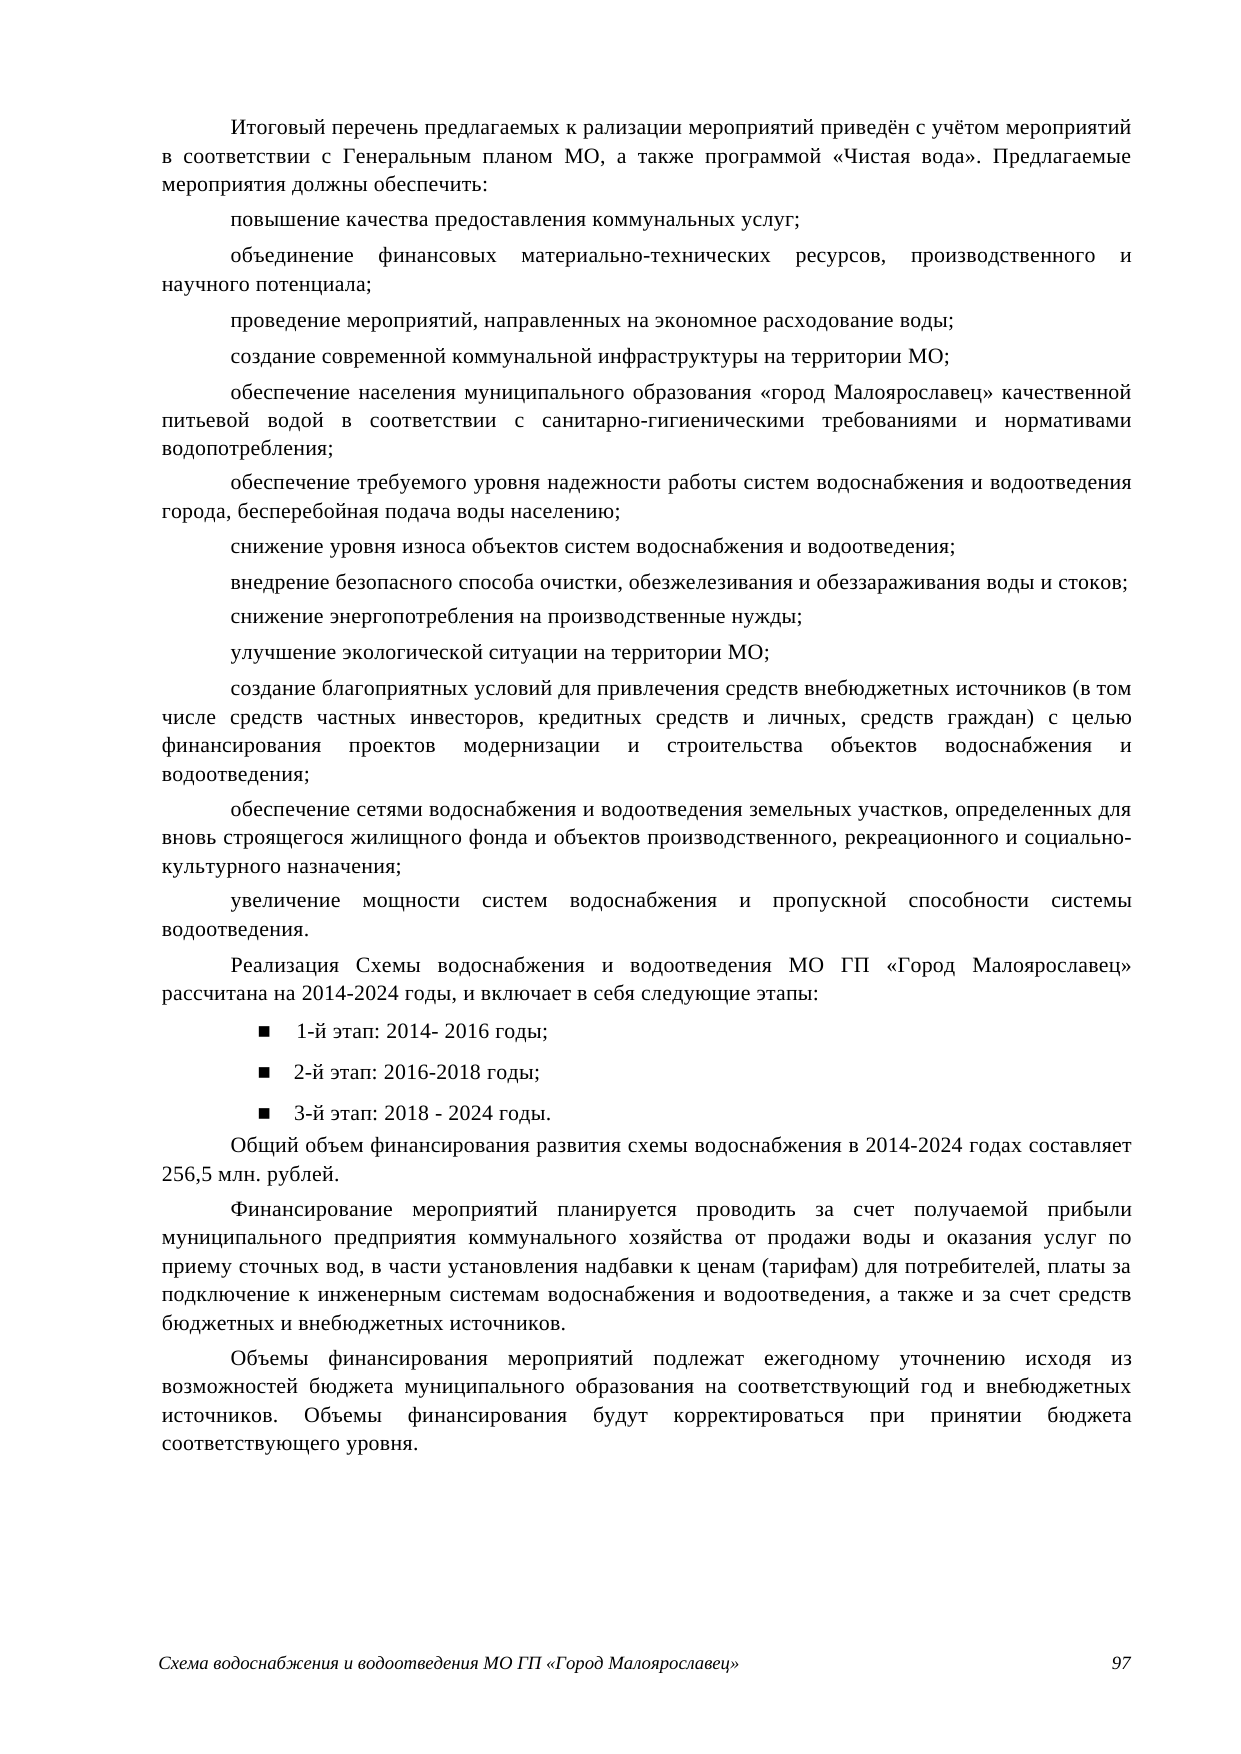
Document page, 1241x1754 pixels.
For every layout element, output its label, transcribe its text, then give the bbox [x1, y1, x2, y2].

text улучшение экологической ситуации на территории МО; [162, 642, 1136, 664]
text 97 [1112, 1654, 1130, 1673]
text внедрение безопасного способа очистки, обезжелезивания и обеззараживания воды и стоков; [162, 567, 1133, 595]
list 3-й этап: 2018 - 2024 годы. [257, 1088, 1136, 1129]
text Реализация Схемы водоснабжения и водоотведения МО ГП «Город Малоярославец» рассчитана на 2014-2024 годы, и включает в себя следующие этапы: [162, 950, 1133, 1006]
text обеспечение требуемого уровня надежности работы систем водоснабжения и водоотведения города, бесперебойная подача воды населению; [162, 467, 1133, 524]
text снижение уровня износа объектов систем водоснабжения и водоотведения; [162, 536, 1136, 557]
list 1-й этап: 2014- 2016 годы; [257, 1006, 1136, 1047]
text обеспечение сетями водоснабжения и водоотведения земельных участков, определенных для вновь строящегося жилищного фонда и объектов производственного, рекреационного и социально-культурного назначения; [162, 793, 1133, 879]
text обеспечение населения муниципального образования «город Малоярославец» качественной питьевой водой в соответствии с санитарно-гигиеническими требованиями и нормативами водопотребления; [162, 377, 1133, 461]
list 2-й этап: 2016-2018 годы; [257, 1047, 1136, 1088]
text увеличение мощности систем водоснабжения и пропускной способности системы водоотведения. [162, 885, 1133, 943]
text создание современной коммунальной инфраструктуры на территории МО; [162, 346, 1136, 368]
text Общий объем финансирования развития схемы водоснабжения в 2014-2024 годах составляет 256,5 млн. рублей. [162, 1129, 1133, 1187]
text Финансирование мероприятий планируется проводить за счет получаемой прибыли муниципального предприятия коммунального хозяйства от продажи воды и оказания услуг по приему сточных вод, в части установления надбавки к ценам (тарифам) для потребителей, платы за подключение к инженерным системам водоснабжения и водоотведения, а также и за счет средств бюджетных и внебюджетных источников. [162, 1193, 1133, 1336]
text снижение энергопотребления на производственные нужды; [162, 606, 1136, 628]
text Схема водоснабжения и водоотведения МО ГП «Город Малоярославец» [158, 1654, 740, 1673]
text повышение качества предоставления коммунальных услуг; [162, 209, 1136, 231]
text Итоговый перечень предлагаемых к рализации мероприятий приведён с учётом мероприятий в соответствии с Генеральным планом МО, а также программой «Чистая вода». Предлагаемые мероприятия должны обеспечить: [162, 112, 1133, 197]
text проведение мероприятий, направленных на экономное расходование воды; [162, 309, 1136, 331]
text Объемы финансирования мероприятий подлежат ежегодному уточнению исходя из возможностей бюджета муниципального образования на соответствующий год и внебюджетных источников. Объемы финансирования будут корректироваться при принятии бюджета соответствующего уровня. [162, 1342, 1133, 1457]
text объединение финансовых материально-технических ресурсов, производственного и научного потенциала; [162, 239, 1133, 297]
text создание благоприятных условий для привлечения средств внебюджетных источников (в том числе средств частных инвесторов, кредитных средств и личных, средств граждан) с целью финансирования проектов модернизации и строительства объектов водоснабжения и водоотведения; [162, 673, 1133, 787]
